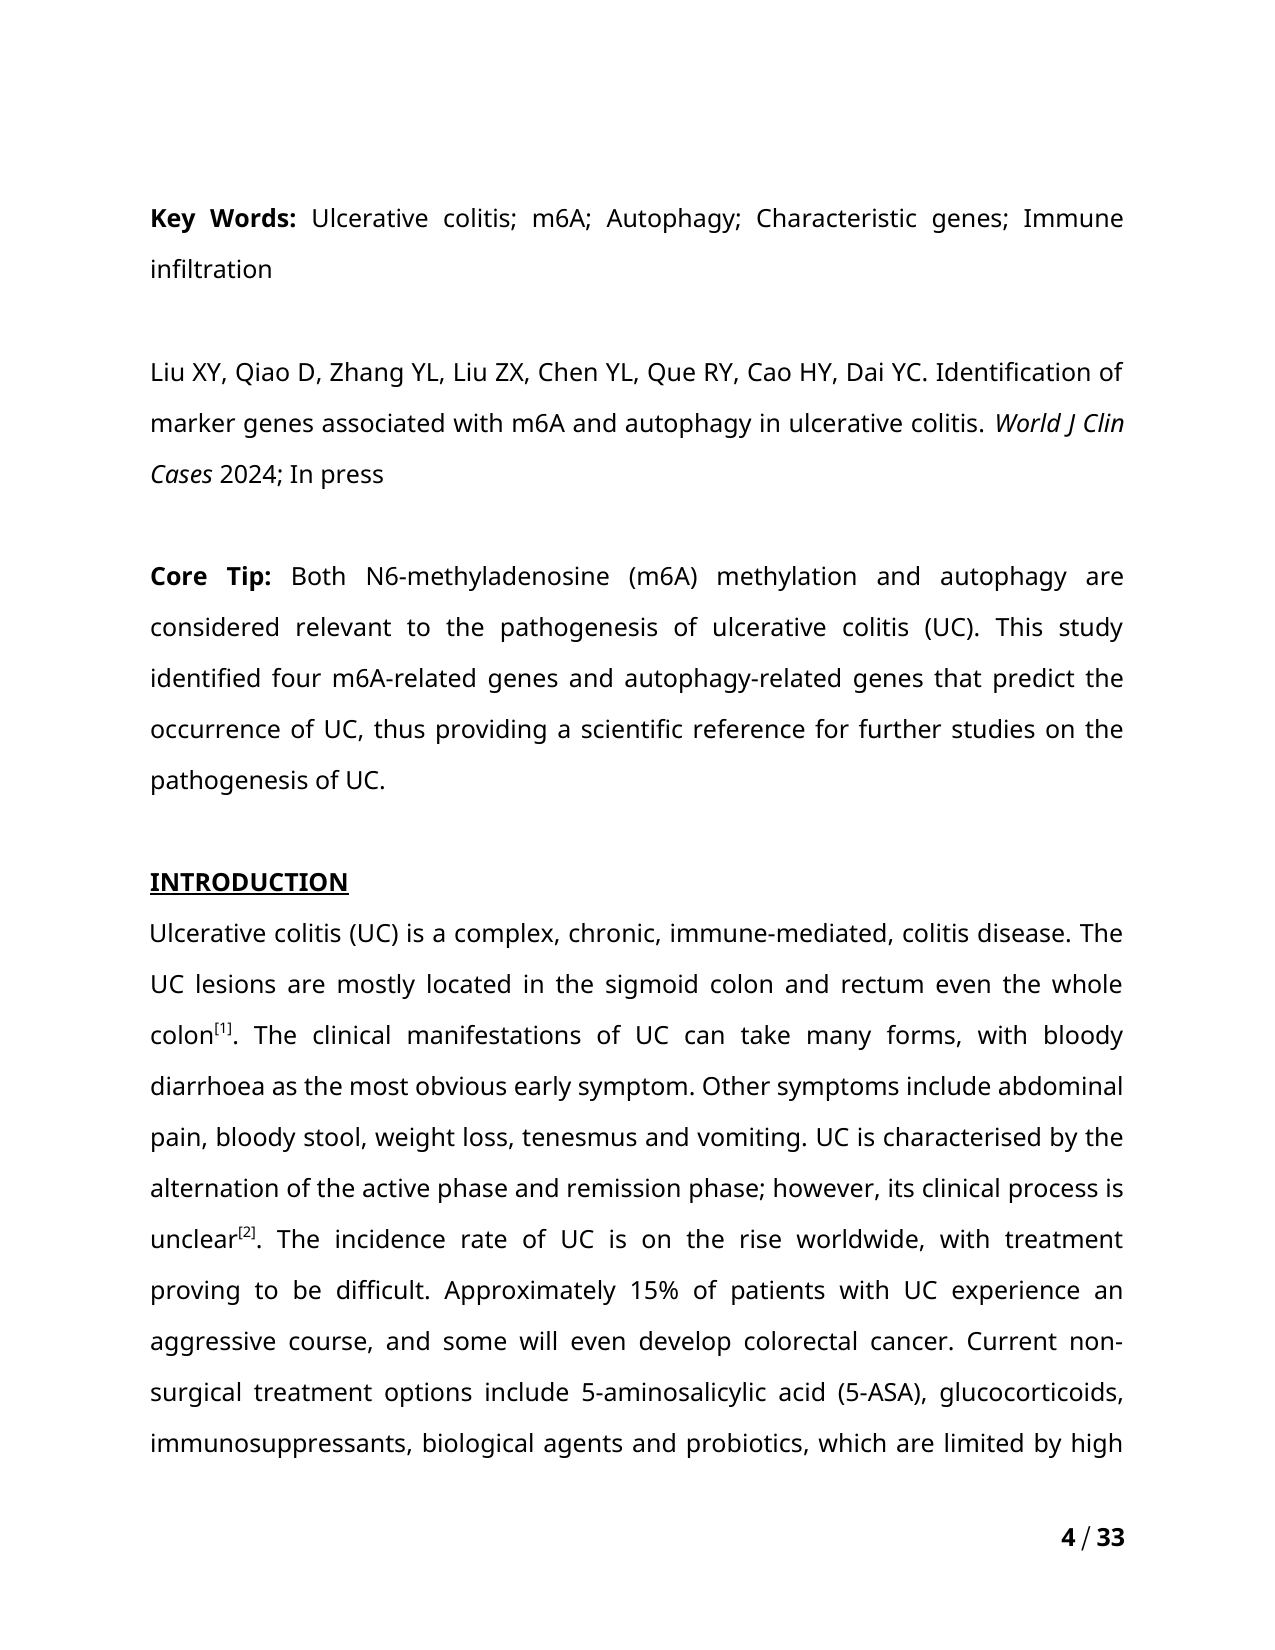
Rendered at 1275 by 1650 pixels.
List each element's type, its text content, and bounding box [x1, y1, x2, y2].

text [149, 916, 1125, 1460]
text Liu XY, Qiao D, Zhang YL, Liu ZX, Chen YL, Que RY, Cao HY, Dai YC. Identification of marker genes associated with m6A and autophagy in ulcerative colitis. World J Clin Cases 2024; In press [150, 354, 1125, 490]
text Key Words: Ulcerative colitis; m6A; Autophagy; Characteristic genes; Immune infiltration [150, 201, 1125, 286]
text Core Tip: Both N6-methyladenosine (m6A) methylation and autophagy are considered relevant to the pathogenesis of ulcerative colitis (UC). This study identified four m6A-related genes and autophagy-related genes that predict the occurrence of UC, thus providing a scientific reference for further studies on the pathogenesis of UC. [150, 558, 1125, 797]
text INTRODUCTION [150, 864, 1125, 899]
